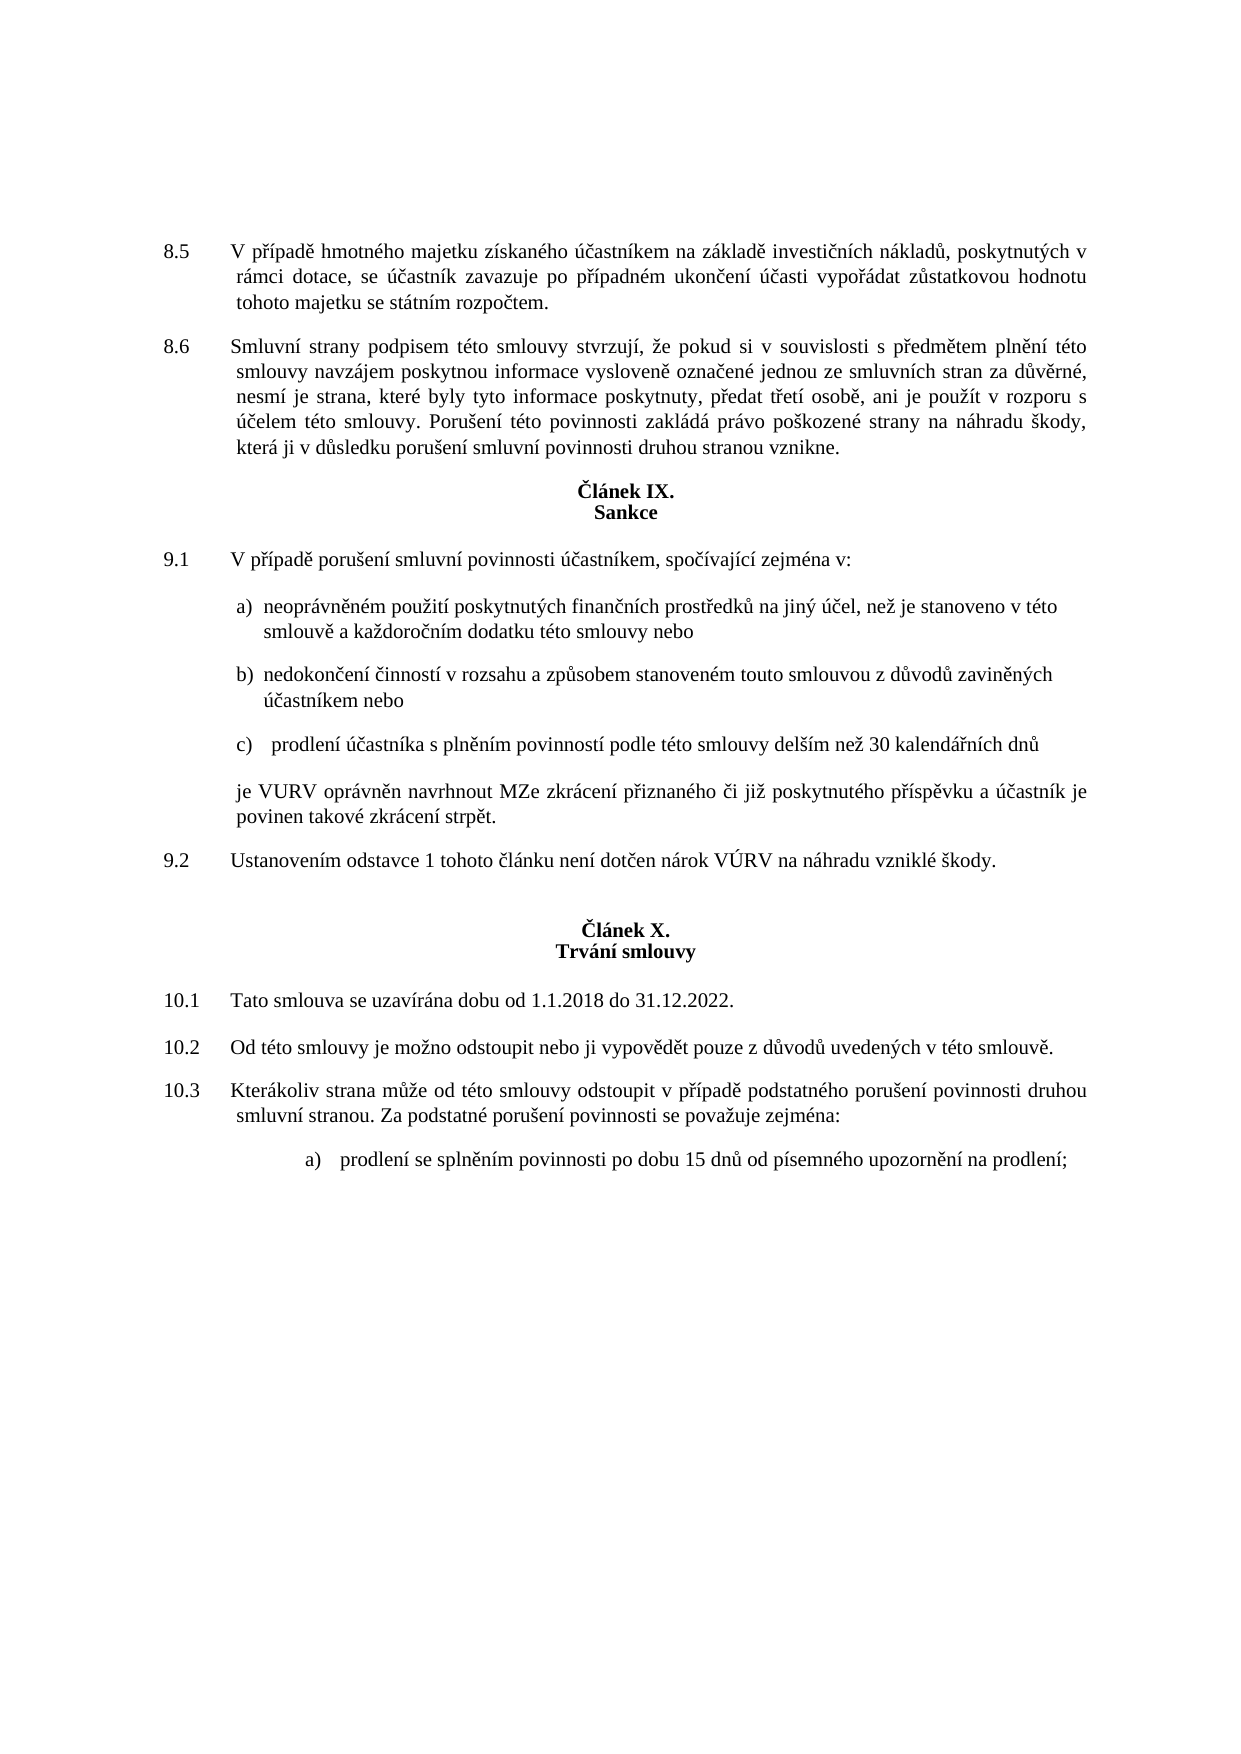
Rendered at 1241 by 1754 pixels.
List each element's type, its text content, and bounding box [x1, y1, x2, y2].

text Sankce [163, 503, 1088, 523]
list Tato smlouva se uzavírána dobu od 1.1.2018 do 31.12.2022. [163, 990, 1088, 1011]
text Trvání smlouvy [163, 942, 1088, 963]
text Článek X. [163, 921, 1088, 941]
list prodlení se splněním povinnosti po dobu 15 dnů od písemného upozornění na prodlení; [305, 1147, 1088, 1171]
list V případě hmotného majetku získaného účastníkem na základě investičních nákladů, poskytnutých v rámci dotace, se účastník zavazuje po případném ukončení účasti vypořádat zůstatkovou hodnotu tohoto majetku se státním rozpočtem. [163, 238, 1088, 314]
text je VURV oprávněn navrhnout MZe zkrácení přiznaného či již poskytnutého příspěvku a účastník je povinen takové zkrácení strpět. [236, 779, 1088, 828]
list Od této smlouvy je možno odstoupit nebo ji vypovědět pouze z důvodů uvedených v této smlouvě. [163, 1036, 1088, 1059]
list V případě porušení smluvní povinnosti účastníkem, spočívající zejména v: [163, 549, 1088, 570]
list nedokončení činností v rozsahu a způsobem stanoveném touto smlouvou z důvodů zaviněných účastníkem nebo [236, 662, 1088, 712]
list Ustanovením odstavce 1 tohoto článku není dotčen nárok VÚRV na náhradu vzniklé škody. [163, 850, 1088, 871]
list Kterákoliv strana může od této smlouvy odstoupit v případě podstatného porušení povinnosti druhou smluvní stranou. Za podstatné porušení povinnosti se považuje zejména: [163, 1077, 1088, 1128]
text Článek IX. [163, 481, 1088, 502]
list prodlení účastníka s plněním povinností podle této smlouvy delším než 30 kalendářních dnů [236, 734, 1088, 755]
list neoprávněném použití poskytnutých finančních prostředků na jiný účel, než je stanoveno v této smlouvě a každoročním dodatku této smlouvy nebo [236, 594, 1088, 643]
list Smluvní strany podpisem této smlouvy stvrzují, že pokud si v souvislosti s předmětem plnění této smlouvy navzájem poskytnou informace vysloveně označené jednou ze smluvních stran za důvěrné, nesmí je strana, které byly tyto informace poskytnuty, předat třetí osobě, ani je použít v rozporu s účelem této smlouvy. Porušení této povinnosti zakládá právo poškozené strany na náhradu škody, která ji v důsledku porušení smluvní povinnosti druhou stranou vznikne. [163, 334, 1088, 459]
